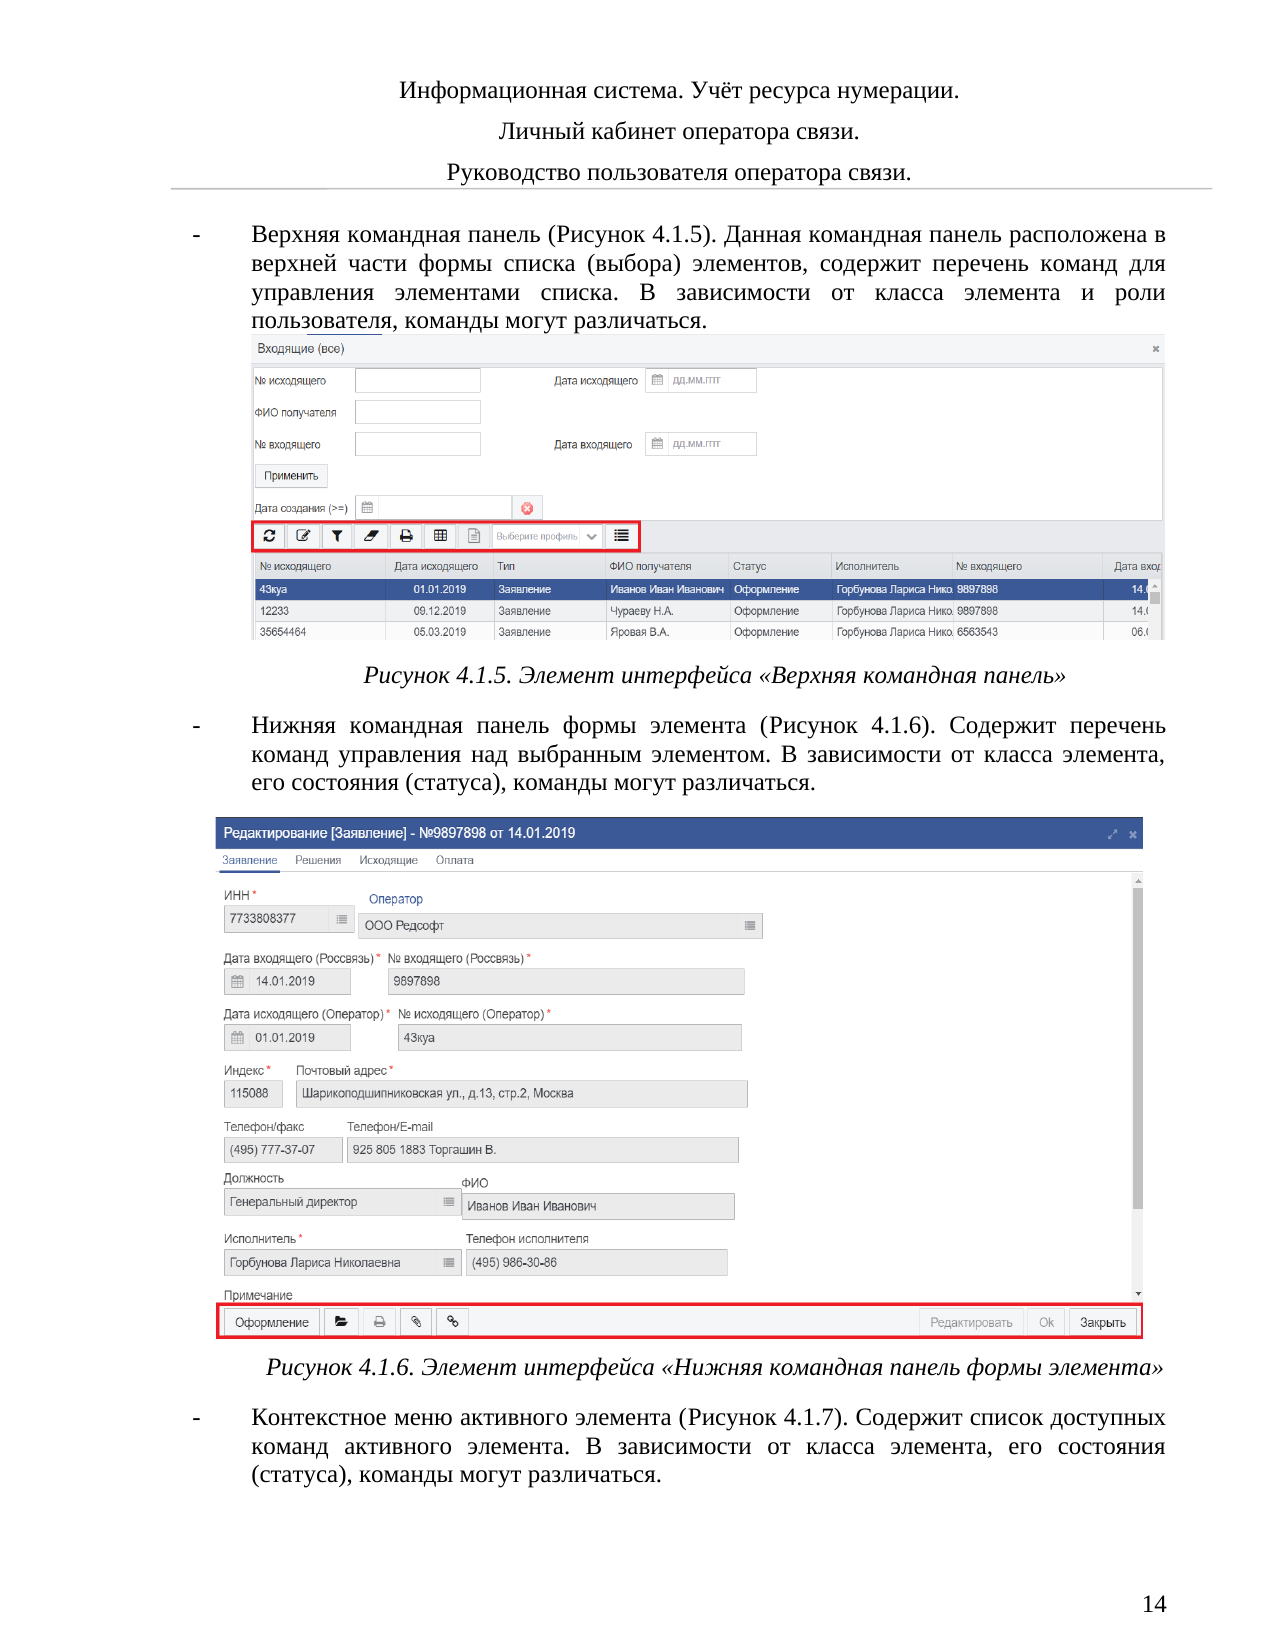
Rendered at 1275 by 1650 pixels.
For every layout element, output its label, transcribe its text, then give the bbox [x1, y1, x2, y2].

picture [251, 334, 1165, 640]
picture [215, 817, 1143, 1340]
